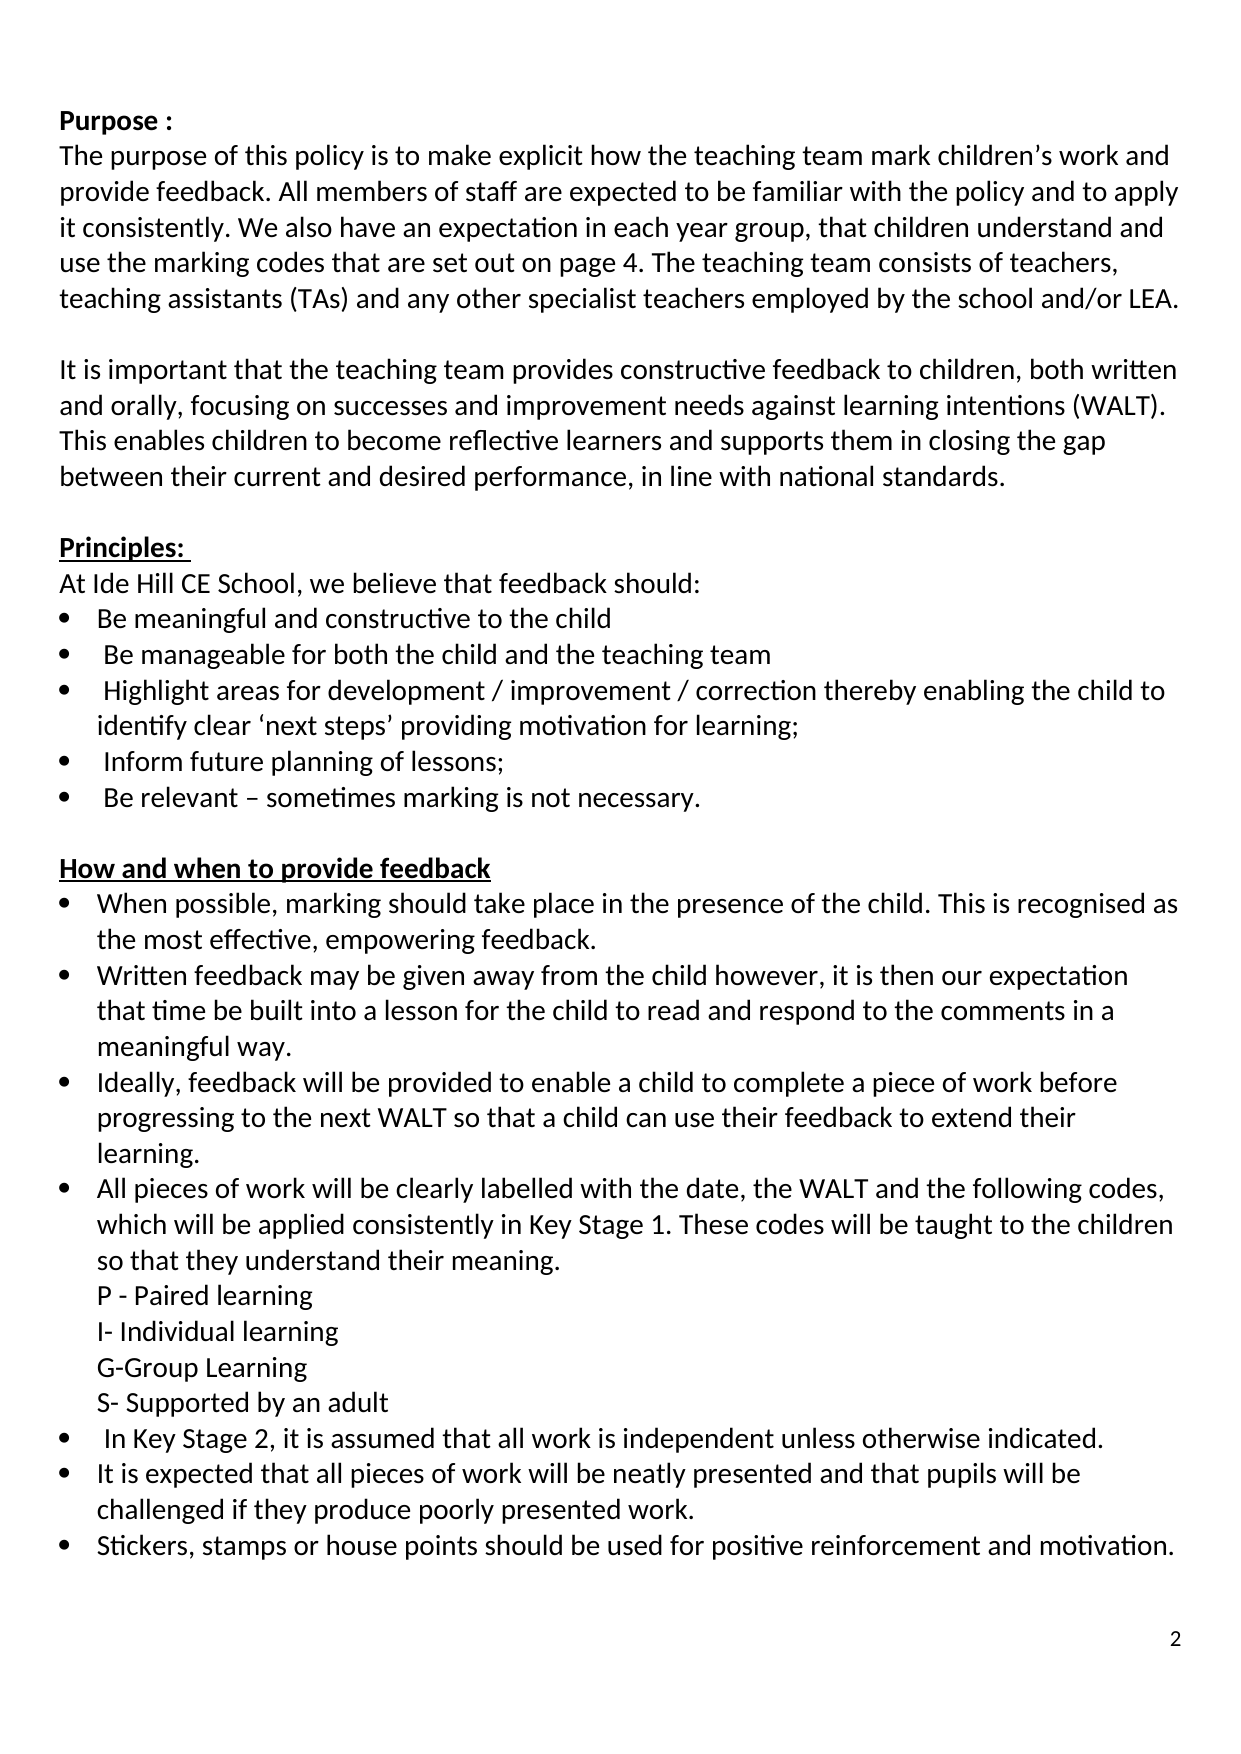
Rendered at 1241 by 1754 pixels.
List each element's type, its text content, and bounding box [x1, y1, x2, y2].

list Be meaningful and constructive to the child [59, 601, 1181, 636]
list It is expected that all pieces of work will be neatly presented and that pupils will be challenged if they produce poorly presented work. [59, 1456, 1181, 1527]
list When possible, marking should take place in the presence of the child. This is recognised as the most effective, empowering feedback. [59, 886, 1181, 957]
list Written feedback may be given away from the child however, it is then our expectation that time be built into a lesson for the child to read and respond to the comments in a meaningful way. [59, 957, 1181, 1064]
text It is important that the teaching team provides constructive feedback to children, both written and orally, focusing on successes and improvement needs against learning intentions (WALT). This enables children to become reflective learners and supports them in closing the gap between their current and desired performance, in line with national standards. [59, 351, 1181, 494]
text I- Individual learning [97, 1313, 1181, 1349]
list Ideally, feedback will be provided to enable a child to complete a piece of work before progressing to the next WALT so that a child can use their feedback to extend their learning. [59, 1064, 1181, 1171]
list Highlight areas for development / improvement / correction thereby enabling the child to identify clear ‘next steps’ providing motivation for learning; [59, 672, 1181, 743]
list Inform future planning of lessons; [59, 743, 1181, 779]
list In Key Stage 2, it is assumed that all work is independent unless otherwise indicated. [59, 1420, 1181, 1456]
list Be manageable for both the child and the teaching team [59, 636, 1181, 672]
text S- Supported by an adult [97, 1384, 1181, 1420]
list All pieces of work will be clearly labelled with the date, the WALT and the following codes, which will be applied consistently in Key Stage 1. These codes will be taught to the children so that they understand their meaning. [59, 1171, 1181, 1277]
text Purpose : [59, 102, 1181, 137]
text At Ide Hill CE School, we believe that feedback should: [59, 565, 1181, 601]
text P - Paired learning [97, 1277, 1181, 1313]
text The purpose of this policy is to make explicit how the teaching team mark children’s work and provide feedback. All members of staff are expected to be familiar with the policy and to apply it consistently. We also have an expectation in each year group, that children understand and use the marking codes that are set out on page 4. The teaching team consists of teachers, teaching assistants (TAs) and any other specialist teachers employed by the school and/or LEA. [59, 137, 1181, 316]
text Principles: [59, 529, 1181, 565]
text How and when to provide feedback [59, 850, 1181, 886]
text G-Group Learning [97, 1349, 1181, 1384]
list Stickers, stamps or house points should be used for positive reinforcement and motivation. [59, 1527, 1181, 1562]
list Be relevant – sometimes marking is not necessary. [59, 779, 1181, 814]
